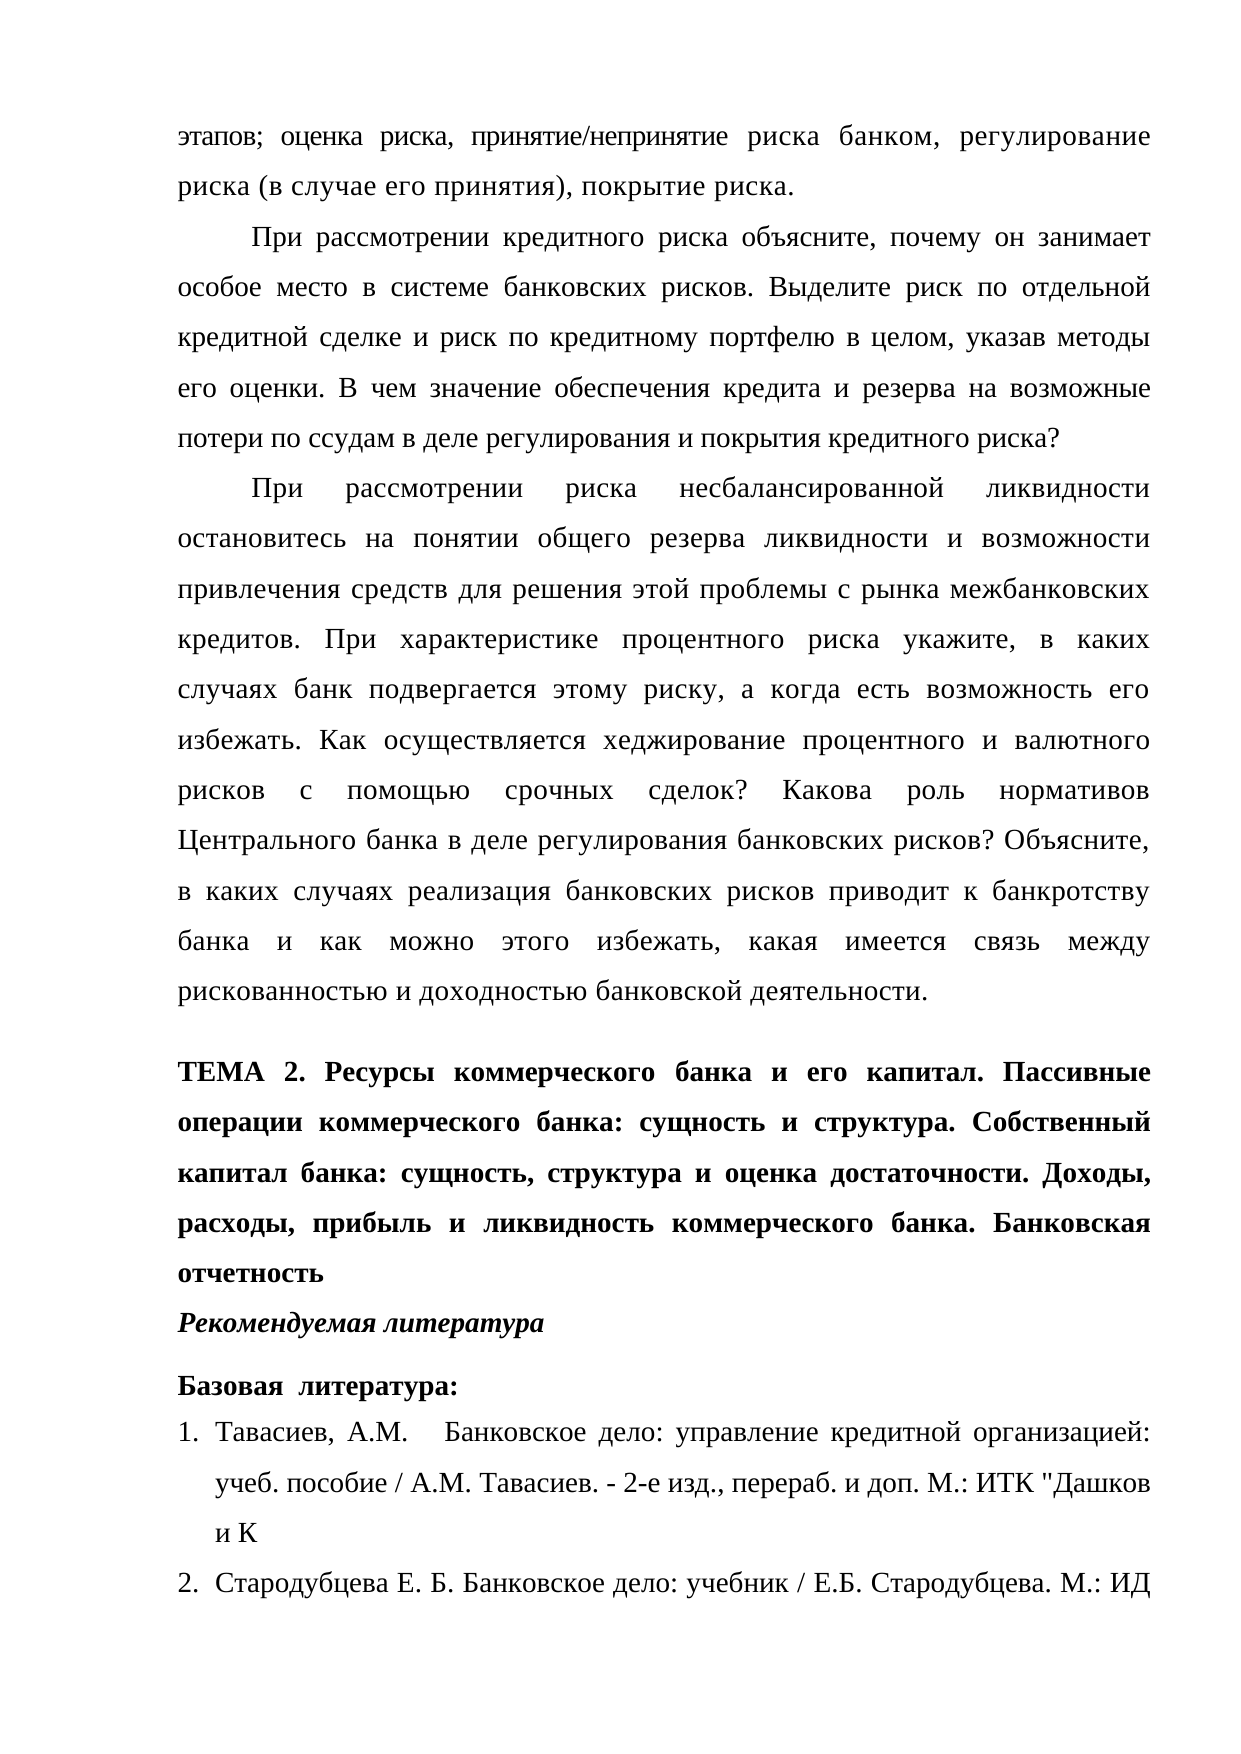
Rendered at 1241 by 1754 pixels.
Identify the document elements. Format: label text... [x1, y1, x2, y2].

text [177, 118, 1152, 202]
text Тема 2. Ресурсы коммерческого банка и его капитал. Пассивные операции коммерческого банка: сущность и структура. Собственный капитал банка: сущность, структура и оценка достаточности. Доходы, расходы, прибыль и ликвидность коммерческого банка. Банковская отчетность [177, 1054, 1152, 1289]
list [177, 1565, 1152, 1599]
list Тавасиев, А.М. Банковское дело: управление кредитной организацией: учеб. пособие / А.М. Тавасиев. - 2-е изд., перераб. и доп. М.: ИТК "Дашков и К [177, 1414, 1152, 1549]
text Рекомендуемая литература [177, 1306, 1152, 1339]
text При рассмотрении риска несбалансированной ликвидности остановитесь на понятии общего резерва ликвидности и возможности привлечения средств для решения этой проблемы с рынка межбанковских кредитов. При характеристике процентного риска укажите, в каких случаях банк подвергается этому риску, а когда есть возможность его избежать. Как осуществляется хеджирование процентного и валютного рисков с помощью срочных сделок? Какова роль нормативов Центрального банка в деле регулирования банковских рисков? Объясните, в каких случаях реализация банковских рисков приводит к банкротству банка и как можно этого избежать, какая имеется связь между рискованностью и доходностью банковской деятельности. [177, 470, 1152, 1007]
subtitle Базовая литература: [177, 1368, 1152, 1402]
text При рассмотрении кредитного риска объясните, почему он занимает особое место в системе банковских рисков. Выделите риск по отдельной кредитной сделке и риск по кредитному портфелю в целом, указав методы его оценки. В чем значение обеспечения кредита и резерва на возможные потери по ссудам в деле регулирования и покрытия кредитного риска? [177, 219, 1152, 453]
